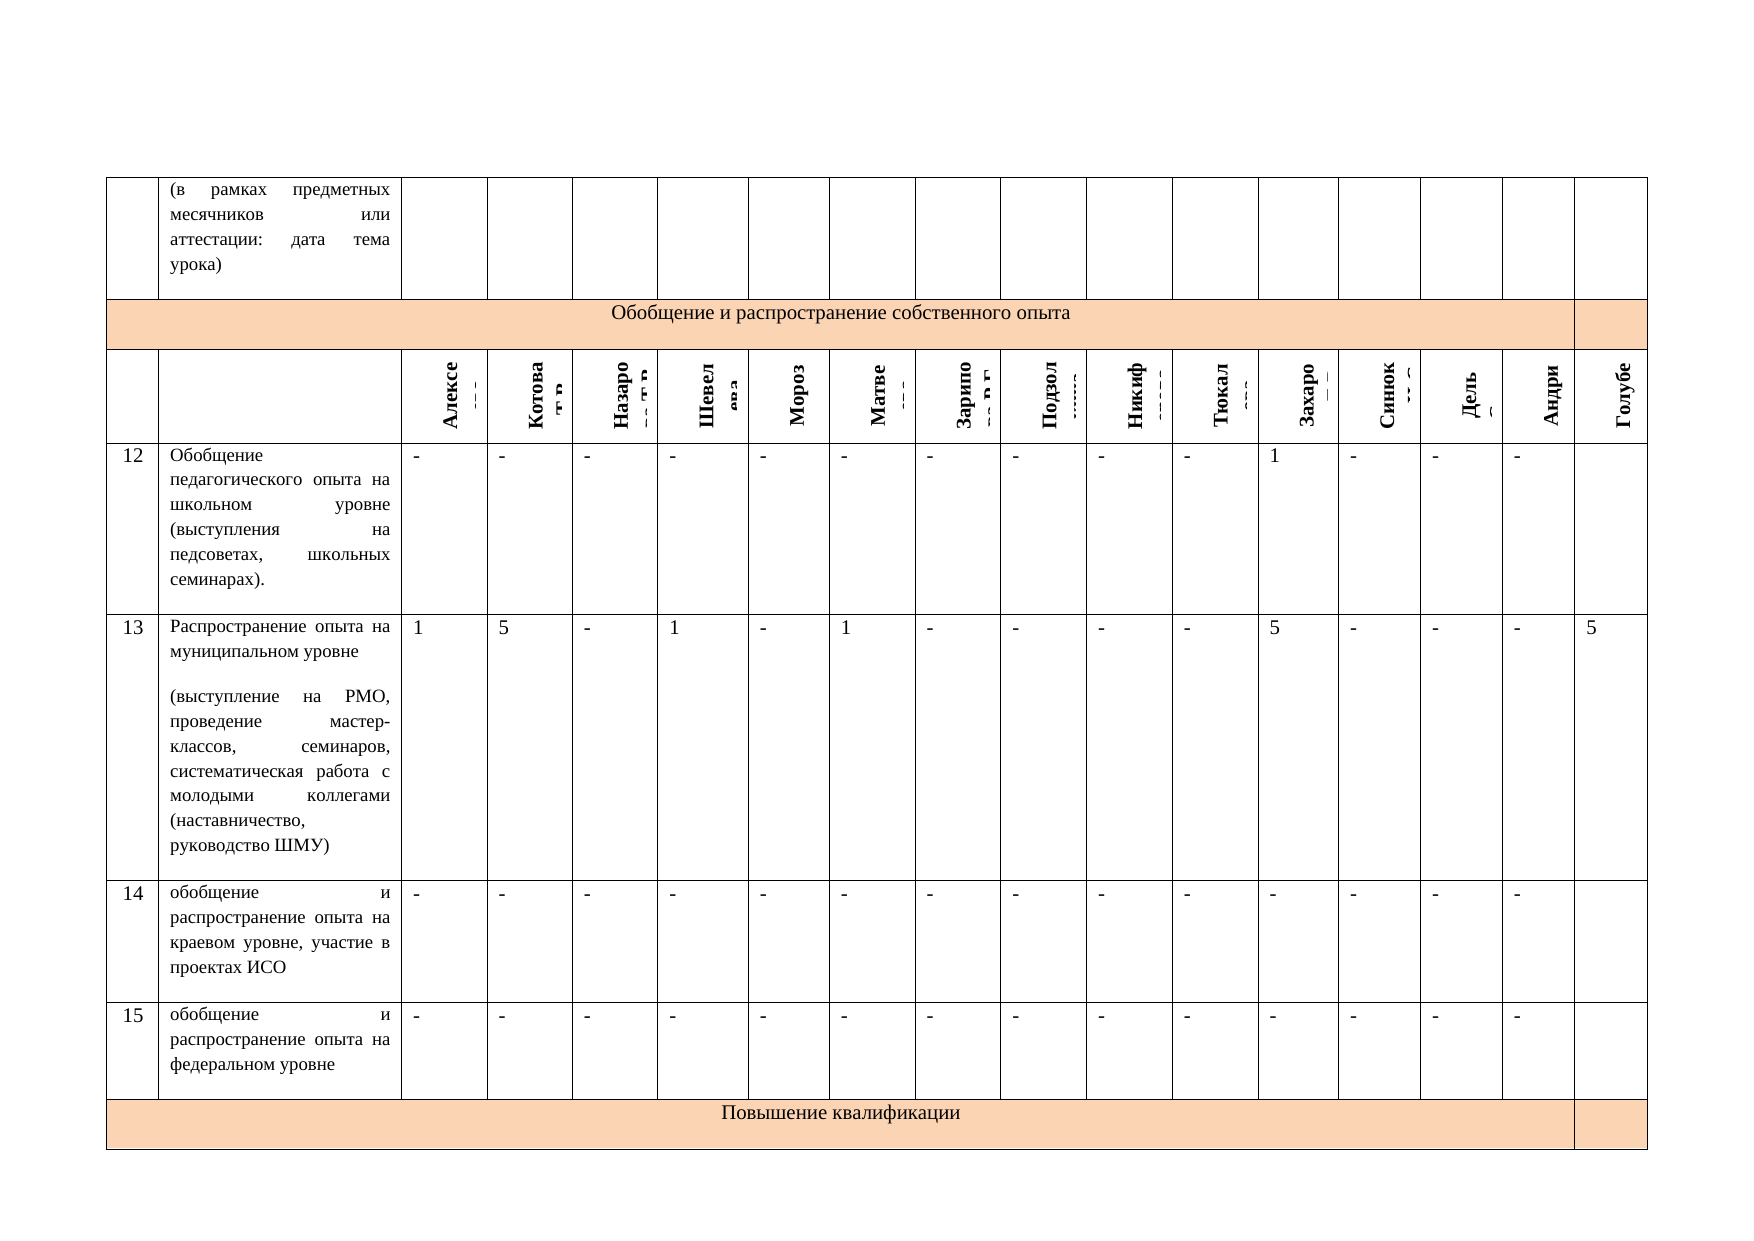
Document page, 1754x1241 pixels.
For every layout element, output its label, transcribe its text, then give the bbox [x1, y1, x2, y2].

table_cell - [1001, 881, 1086, 1002]
table_cell Зарипова Р.Г. [916, 350, 1000, 442]
table_cell - [1173, 444, 1258, 614]
table_cell [1575, 444, 1647, 614]
table_cell - [916, 1003, 1000, 1099]
table_cell Тюкалова А.Ю. [1173, 350, 1258, 442]
table_cell - [1339, 881, 1420, 1002]
table_cell - [1503, 444, 1574, 614]
table_cell - [1421, 444, 1502, 614]
table_cell - [1503, 1003, 1574, 1099]
table_cell - [488, 881, 572, 1002]
table_cell [1421, 178, 1502, 299]
table_cell [1339, 178, 1420, 299]
table_cell - [1001, 615, 1086, 880]
table_cell Распространение опыта на муниципальном уровне (выступление на РМО, проведение мастер-классов, семинаров, систематическая работа с молодыми коллегами (наставничество, руководство ШМУ) [159, 615, 401, 880]
table_cell [488, 178, 572, 299]
table_cell 1 [658, 615, 748, 880]
table_cell - [573, 444, 657, 614]
table_cell 5 [488, 615, 572, 880]
table_cell [402, 178, 487, 299]
table_cell - [658, 881, 748, 1002]
table_cell Матвеева М.В. [830, 350, 915, 442]
table_cell [1575, 1100, 1647, 1148]
table_cell 5 [1259, 615, 1338, 880]
table_cell - [830, 881, 915, 1002]
table_cell [1575, 1003, 1647, 1099]
table_cell - [916, 615, 1000, 880]
table_cell [1575, 881, 1647, 1002]
table_cell [107, 350, 158, 442]
table_cell [1087, 178, 1172, 299]
table_cell - [1421, 615, 1502, 880]
table_cell - [1173, 1003, 1258, 1099]
table_cell - [1173, 881, 1258, 1002]
table_cell Андрианов С.В. [1503, 350, 1574, 442]
table_cell - [749, 1003, 829, 1099]
table_cell - [749, 881, 829, 1002]
table_cell - [573, 881, 657, 1002]
table_cell 13 [107, 615, 158, 880]
table_cell - [1087, 615, 1172, 880]
table_cell [916, 178, 1000, 299]
table_cell - [1339, 1003, 1420, 1099]
table_cell [1575, 300, 1647, 349]
table_cell Захарова Е.В. [1259, 350, 1338, 442]
table_cell - [749, 444, 829, 614]
table_cell - [1087, 881, 1172, 1002]
table_cell [1575, 178, 1647, 299]
table_cell [159, 350, 401, 442]
table_cell - [1339, 444, 1420, 614]
table_cell - [1087, 1003, 1172, 1099]
table_cell 1 [402, 615, 487, 880]
table_cell [749, 178, 829, 299]
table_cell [159, 178, 401, 299]
table_cell 12 [107, 444, 158, 614]
table_cell - [488, 1003, 572, 1099]
table_cell Морозова О.А. [749, 350, 829, 442]
table_cell - [402, 1003, 487, 1099]
table_cell - [1001, 1003, 1086, 1099]
table_cell 15 [107, 1003, 158, 1099]
table_cell - [1503, 881, 1574, 1002]
table_cell - [658, 1003, 748, 1099]
table_cell - [830, 1003, 915, 1099]
table_cell 1 [573, 178, 657, 299]
table_cell Алексеева О.Н. [402, 350, 487, 442]
table_cell - [1339, 615, 1420, 880]
table_cell - [1173, 615, 1258, 880]
table_cell - [1087, 444, 1172, 614]
table_cell - [402, 444, 487, 614]
table_cell Обобщение и распространение собственного опыта [107, 300, 1574, 349]
table_cell - [573, 615, 657, 880]
table_cell - [658, 444, 748, 614]
table_cell - [1503, 615, 1574, 880]
table_cell - [1421, 1003, 1502, 1099]
table_cell 1 [830, 615, 915, 880]
table_cell - [1001, 444, 1086, 614]
table_cell - [1421, 881, 1502, 1002]
table_cell [1173, 178, 1258, 299]
table_cell обобщение и распространение опыта на краевом уровне, участие в проектах ИСО [159, 881, 401, 1002]
table_cell - [402, 881, 487, 1002]
table_cell - [916, 444, 1000, 614]
table_cell Назарова Т.В. [573, 350, 657, 442]
table_cell Подзолкина Л.С. [1001, 350, 1086, 442]
table_cell 11 [107, 178, 158, 299]
table_cell - [1259, 1003, 1338, 1099]
table_cell - [749, 615, 829, 880]
table_cell - [830, 444, 915, 614]
table_cell Обобщение педагогического опыта на школьном уровне (выступления на педсоветах, школьных семинарах). [159, 444, 401, 614]
table_cell - [1259, 881, 1338, 1002]
table_cell [1259, 178, 1338, 299]
table_cell - [916, 881, 1000, 1002]
table_cell Повышение квалификации [107, 1100, 1574, 1148]
table_cell Никифорова О.А. [1087, 350, 1172, 442]
table_cell [1001, 178, 1086, 299]
table_cell - [573, 1003, 657, 1099]
table_cell обобщение и распространение опыта на федеральном уровне [159, 1003, 401, 1099]
table_cell 1 [1259, 444, 1338, 614]
table_cell [658, 178, 748, 299]
table_cell Котова Т.В. [488, 350, 572, 442]
table_cell [1503, 178, 1574, 299]
table_cell Голубева Я.А. [1575, 350, 1647, 442]
table_cell [830, 178, 915, 299]
table_cell Синюков И.С. [1339, 350, 1420, 442]
table_cell 14 [107, 881, 158, 1002]
table_cell Шевелева Л.А. [658, 350, 748, 442]
table_cell Дель Соль Первухина А.Р. [1421, 350, 1502, 442]
table_cell - [488, 444, 572, 614]
table_cell 5 [1575, 615, 1647, 880]
